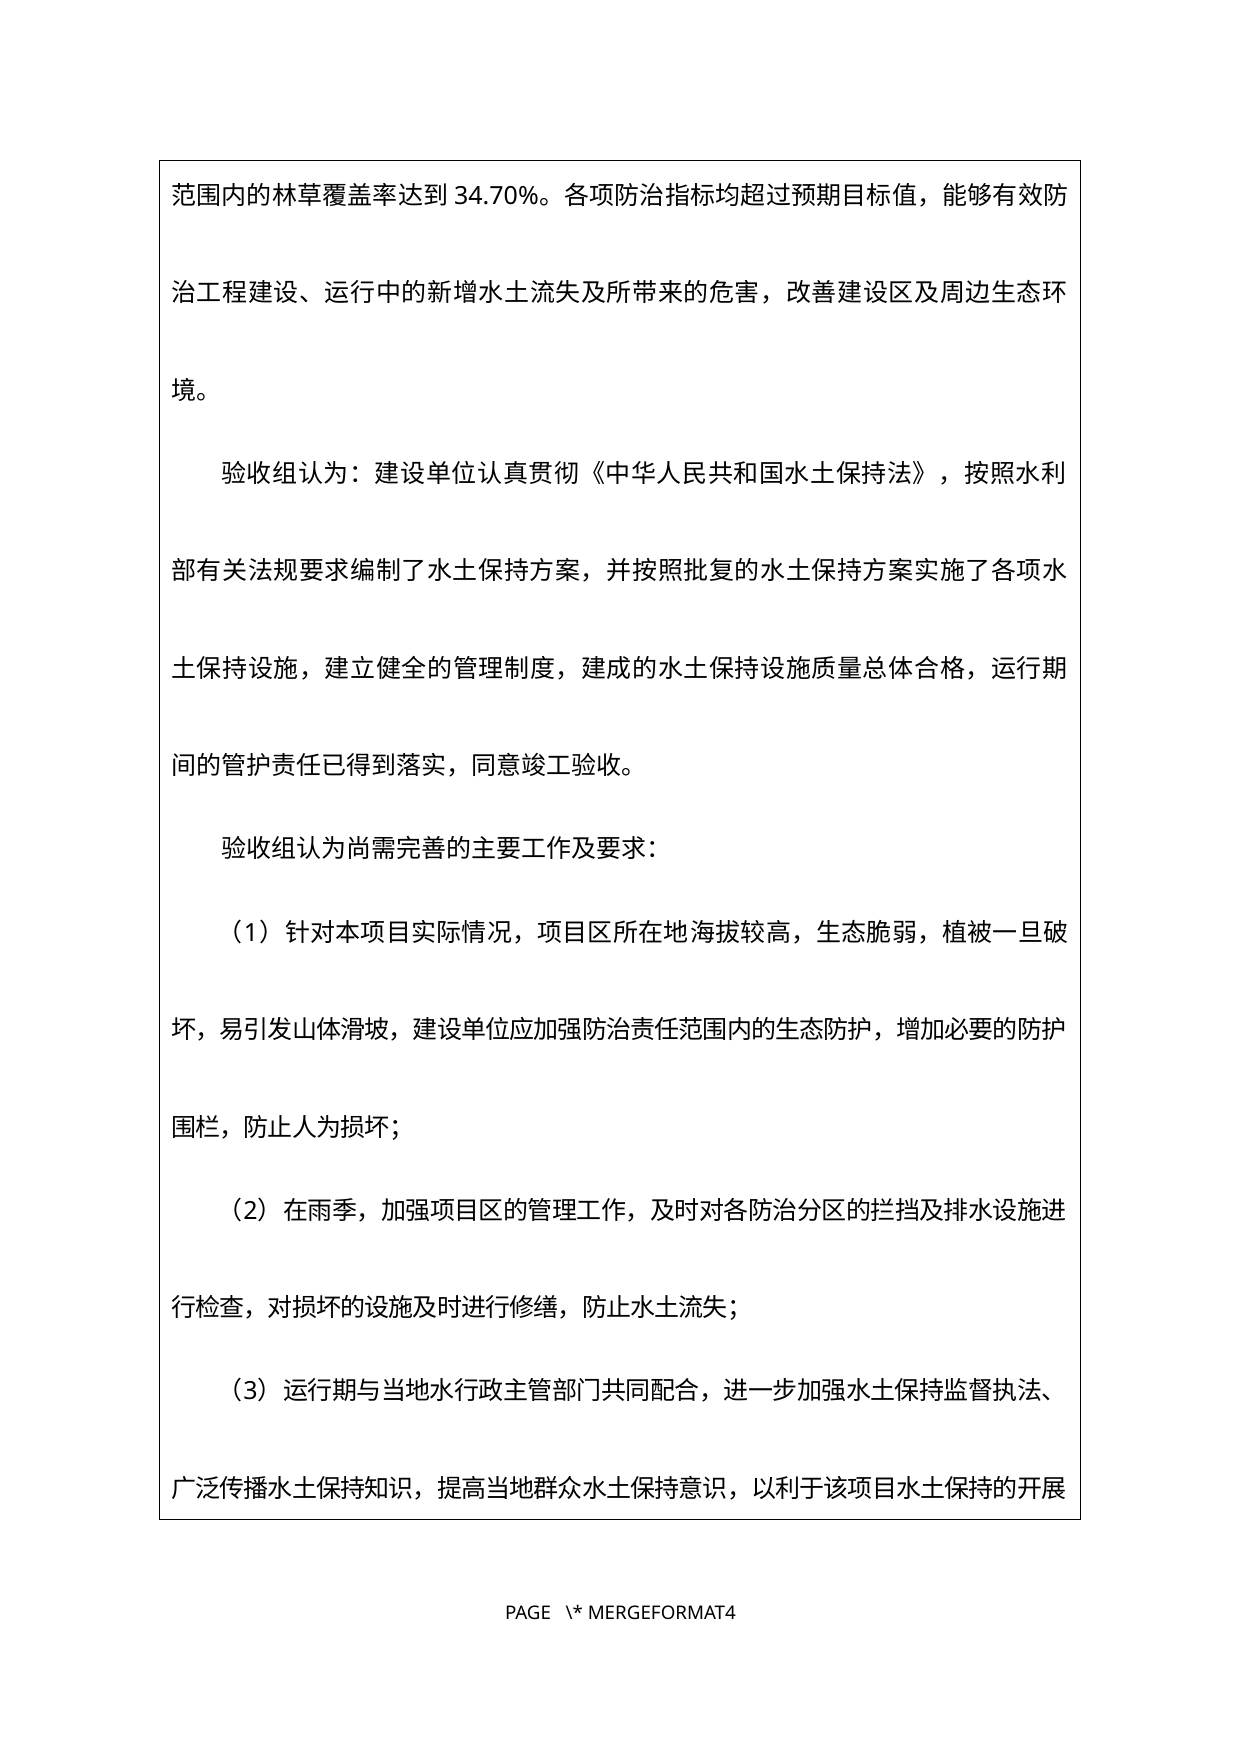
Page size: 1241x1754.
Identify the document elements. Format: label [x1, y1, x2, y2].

table_header [160, 161, 1080, 1519]
